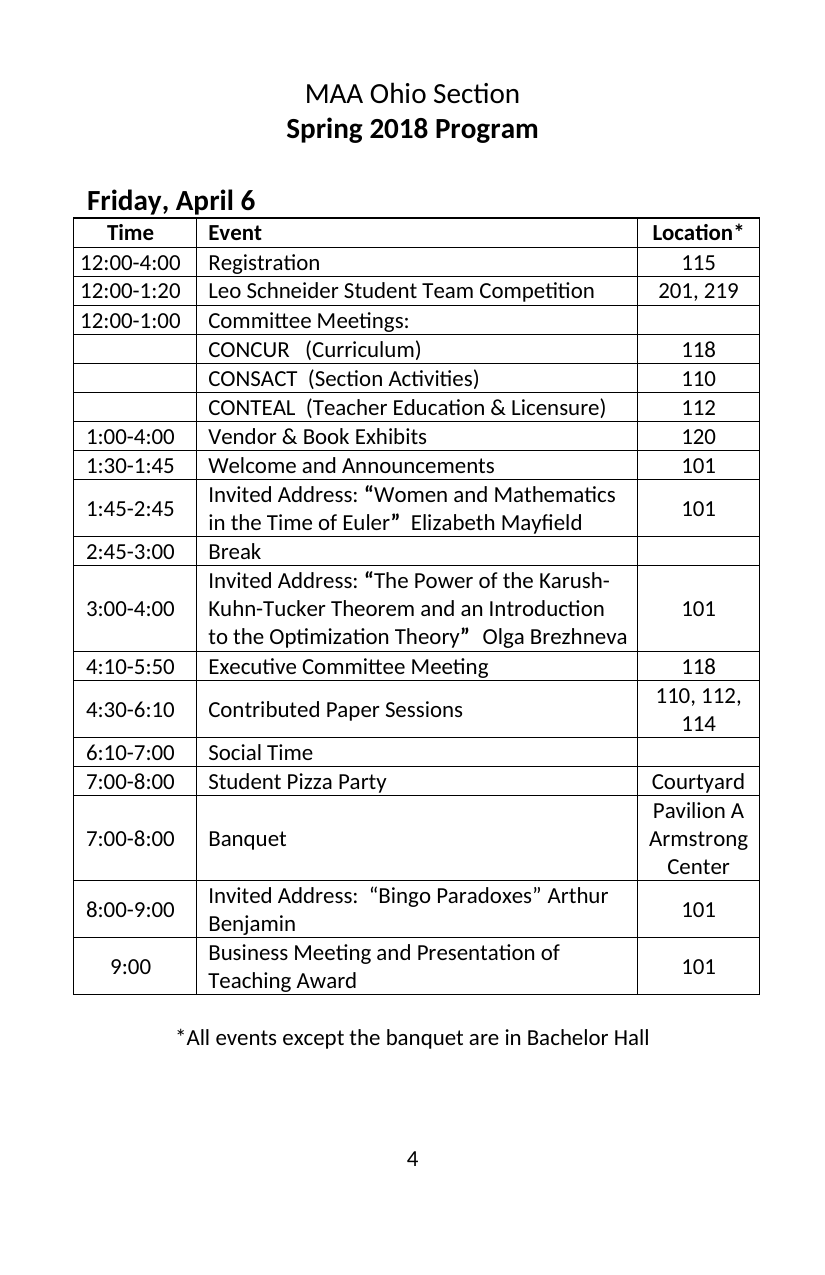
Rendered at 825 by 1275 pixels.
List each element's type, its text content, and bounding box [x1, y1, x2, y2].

table_cell 1:00-4:00 [74, 422, 196, 450]
table_cell CONTEAL (Teacher Education & Licensure) [197, 393, 637, 421]
table_cell CONSACT (Section Activities) [197, 364, 637, 392]
text Friday, April 6 [75, 182, 750, 217]
table_cell Invited Address: “Women and Mathematics in the Time of Euler” Elizabeth Mayfield [197, 480, 637, 536]
table_cell 101 [638, 938, 759, 994]
table_cell 12:00-1:00 [74, 306, 196, 334]
table_cell 120 [638, 422, 759, 450]
table_cell 7:00-8:00 [74, 767, 196, 795]
table_cell 12:00-4:00 [74, 248, 196, 276]
table_cell Break [197, 537, 637, 565]
table_cell 110, 112, 114 [638, 681, 759, 737]
table_cell 7:00-8:00 [74, 796, 196, 880]
table_cell Contributed Paper Sessions [197, 681, 637, 737]
table_cell Social Time [197, 738, 637, 766]
table_cell 2:45-3:00 [74, 537, 196, 565]
table_cell 101 [638, 451, 759, 479]
table_cell CONCUR (Curriculum) [197, 335, 637, 363]
table_cell 6:10-7:00 [74, 738, 196, 766]
table_cell 8:00-9:00 [74, 881, 196, 937]
table_cell 12:00-1:20 [74, 277, 196, 305]
table_cell 1:30-1:45 [74, 451, 196, 479]
table_cell Business Meeting and Presentation of Teaching Award [197, 938, 637, 994]
table_cell 112 [638, 393, 759, 421]
table_cell Vendor & Book Exhibits [197, 422, 637, 450]
table_cell [638, 738, 759, 766]
table_header Location* [638, 219, 759, 247]
table_cell 101 [638, 566, 759, 651]
table_cell 201, 219 [638, 277, 759, 305]
table_cell 101 [638, 881, 759, 937]
table_cell 1:45-2:45 [74, 480, 196, 536]
table_cell 110 [638, 364, 759, 392]
table_cell Leo Schneider Student Team Competition [197, 277, 637, 305]
table_cell Banquet [197, 796, 637, 880]
table_cell Executive Committee Meeting [197, 652, 637, 680]
table_cell 118 [638, 335, 759, 363]
table_header Time [74, 219, 196, 247]
table_cell [74, 393, 196, 421]
table_cell Registration [197, 248, 637, 276]
table_cell 101 [638, 480, 759, 536]
table_cell Pavilion A Armstrong Center [638, 796, 759, 880]
table_cell [638, 306, 759, 334]
table_header Event [197, 219, 637, 247]
table_cell Invited Address: “Bingo Paradoxes” Arthur Benjamin [197, 881, 637, 937]
table_cell 9:00 [74, 938, 196, 994]
table_cell 118 [638, 652, 759, 680]
text Spring 2018 Program [75, 111, 750, 146]
table_cell 115 [638, 248, 759, 276]
table_cell 4:30-6:10 [74, 681, 196, 737]
table_cell Student Pizza Party [197, 767, 637, 795]
table_cell Invited Address: “The Power of the Karush-Kuhn-Tucker Theorem and an Introduction to the Optimization Theory” Olga Brezhneva [197, 566, 637, 651]
table_cell Courtyard [638, 767, 759, 795]
table_cell Welcome and Announcements [197, 451, 637, 479]
table_cell [638, 537, 759, 565]
table_cell [74, 335, 196, 363]
table_cell [74, 364, 196, 392]
table_cell 3:00-4:00 [74, 566, 196, 651]
table_cell Committee Meetings: [197, 306, 637, 334]
text *All events except the banquet are in Bachelor Hall [75, 1023, 750, 1051]
table_cell 4:10-5:50 [74, 652, 196, 680]
text MAA Ohio Section [75, 75, 750, 111]
